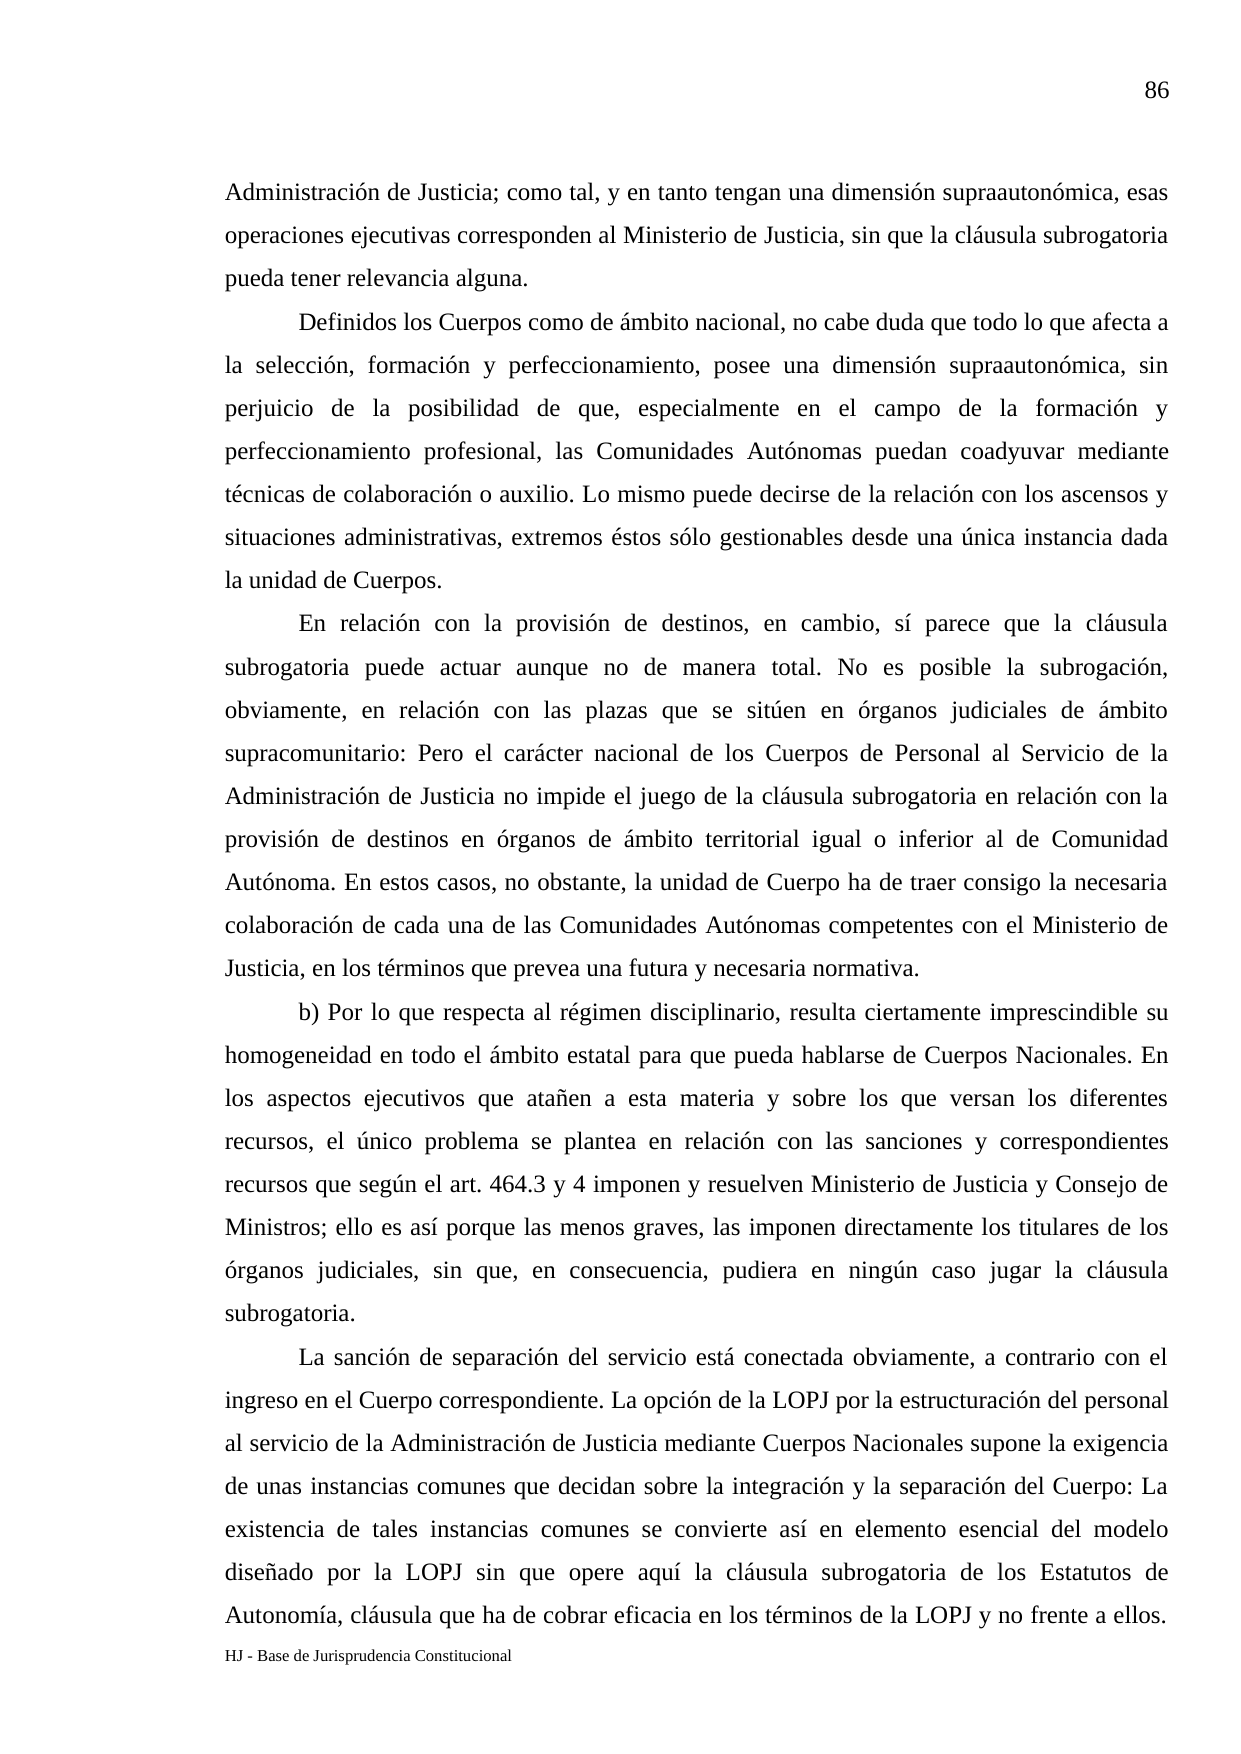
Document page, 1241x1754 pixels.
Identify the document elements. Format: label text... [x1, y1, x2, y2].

text b) Por lo que respecta al régimen disciplinario, resulta ciertamente imprescindible su homogeneidad en todo el ámbito estatal para que pueda hablarse de Cuerpos Nacionales. En los aspectos ejecutivos que atañen a esta materia y sobre los que versan los diferentes recursos, el único problema se plantea en relación con las sanciones y correspondientes recursos que según el art. 464.3 y 4 imponen y resuelven Ministerio de Justicia y Consejo de Ministros; ello es así porque las menos graves, las imponen directamente los titulares de los órganos judiciales, sin que, en consecuencia, pudiera en ningún caso jugar la cláusula subrogatoria. [224, 997, 1169, 1327]
text En relación con la provisión de destinos, en cambio, sí parece que la cláusula subrogatoria puede actuar aunque no de manera total. No es posible la subrogación, obviamente, en relación con las plazas que se sitúen en órganos judiciales de ámbito supracomunitario: Pero el carácter nacional de los Cuerpos de Personal al Servicio de la Administración de Justicia no impide el juego de la cláusula subrogatoria en relación con la provisión de destinos en órganos de ámbito territorial igual o inferior al de Comunidad Autónoma. En estos casos, no obstante, la unidad de Cuerpo ha de traer consigo la necesaria colaboración de cada una de las Comunidades Autónomas competentes con el Ministerio de Justicia, en los términos que prevea una futura y necesaria normativa. [224, 608, 1169, 982]
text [224, 177, 1169, 292]
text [224, 1342, 1169, 1629]
text Definidos los Cuerpos como de ámbito nacional, no cabe duda que todo lo que afecta a la selección, formación y perfeccionamiento, posee una dimensión supraautonómica, sin perjuicio de la posibilidad de que, especialmente en el campo de la formación y perfeccionamiento profesional, las Comunidades Autónomas puedan coadyuvar mediante técnicas de colaboración o auxilio. Lo mismo puede decirse de la relación con los ascensos y situaciones administrativas, extremos éstos sólo gestionables desde una única instancia dada la unidad de Cuerpos. [224, 307, 1169, 594]
